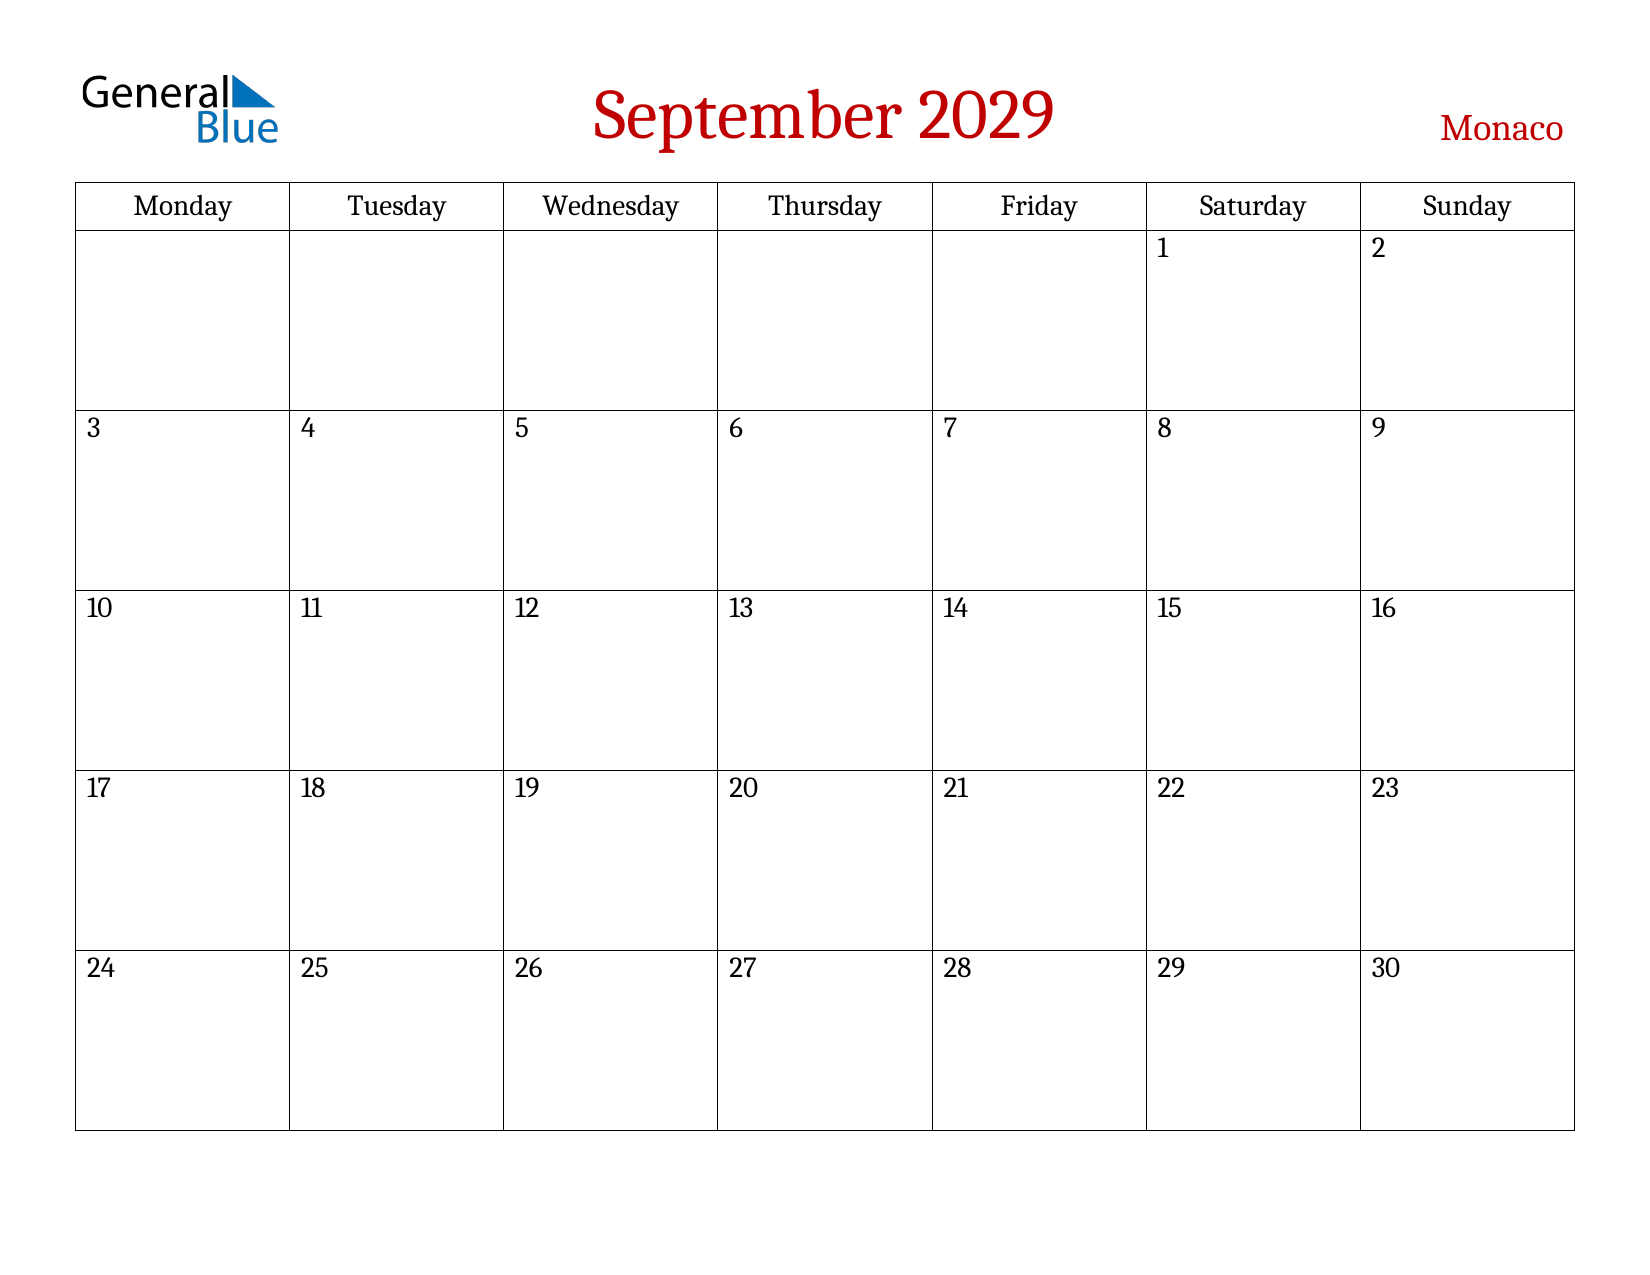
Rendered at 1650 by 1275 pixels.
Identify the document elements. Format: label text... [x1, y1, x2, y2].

table_cell [718, 805, 932, 950]
table_cell 14 [933, 591, 1146, 625]
table_cell [718, 231, 932, 264]
table_cell 29 [1147, 951, 1360, 985]
table_cell [290, 445, 503, 590]
table_cell 7 [933, 411, 1146, 444]
table_cell 15 [1147, 591, 1360, 625]
table_cell [504, 231, 717, 264]
table_cell 12 [504, 591, 717, 625]
table_cell 9 [1361, 411, 1574, 444]
table_cell 13 [718, 591, 932, 625]
table_cell 3 [76, 411, 289, 444]
table_cell 2 [1361, 231, 1574, 264]
table_cell [76, 985, 289, 1130]
table_header September 2029 [504, 75, 1146, 182]
table_cell 8 [1147, 411, 1360, 444]
table_cell 23 [1361, 771, 1574, 805]
table_cell [933, 445, 1146, 590]
table_cell Friday [933, 183, 1146, 230]
table_cell 11 [290, 591, 503, 625]
table_cell [1361, 805, 1574, 950]
table_cell [1361, 265, 1574, 410]
table_cell [76, 805, 289, 950]
table_cell [933, 625, 1146, 770]
table_cell [718, 625, 932, 770]
table_cell [76, 231, 289, 264]
table_cell 27 [718, 951, 932, 985]
table_cell [504, 625, 717, 770]
table_cell 17 [76, 771, 289, 805]
table_cell [504, 265, 717, 410]
table_cell 10 [76, 591, 289, 625]
table_cell [504, 985, 717, 1130]
table_cell 19 [504, 771, 717, 805]
table_cell [718, 265, 932, 410]
table_cell Wednesday [504, 183, 717, 230]
table_cell [76, 265, 289, 410]
table_cell Sunday [1361, 183, 1574, 230]
table_cell Monday [76, 183, 289, 230]
table_cell [933, 985, 1146, 1130]
table_cell 26 [504, 951, 717, 985]
table_cell [1147, 445, 1360, 590]
table_cell [504, 805, 717, 950]
table_cell 1 [1147, 231, 1360, 264]
table_cell 16 [1361, 591, 1574, 625]
table_cell [290, 231, 503, 264]
table_cell [76, 625, 289, 770]
picture [82, 75, 278, 143]
table_cell 22 [1147, 771, 1360, 805]
table_cell 18 [290, 771, 503, 805]
table_cell [1361, 445, 1574, 590]
table_cell 30 [1361, 951, 1574, 985]
table_cell [1147, 625, 1360, 770]
table_header Monaco [1146, 75, 1574, 182]
table_header [76, 75, 503, 182]
table_cell 28 [933, 951, 1146, 985]
table_cell 25 [290, 951, 503, 985]
table_cell Tuesday [290, 183, 503, 230]
table_cell [1361, 625, 1574, 770]
table_cell [933, 231, 1146, 264]
table_cell [933, 805, 1146, 950]
table_cell [1147, 265, 1360, 410]
table_cell [718, 985, 932, 1130]
table_cell 21 [933, 771, 1146, 805]
table_cell [933, 265, 1146, 410]
table_cell 24 [76, 951, 289, 985]
table_cell 6 [718, 411, 932, 444]
table_cell [290, 805, 503, 950]
table_cell [290, 985, 503, 1130]
table_cell [290, 265, 503, 410]
table_cell 5 [504, 411, 717, 444]
table_cell [718, 445, 932, 590]
table_cell [290, 625, 503, 770]
table_cell 4 [290, 411, 503, 444]
table_cell [504, 445, 717, 590]
table_cell [1361, 985, 1574, 1130]
table_cell [1147, 805, 1360, 950]
table_cell Thursday [718, 183, 932, 230]
table_cell Saturday [1147, 183, 1360, 230]
table_cell 20 [718, 771, 932, 805]
table_cell [1147, 985, 1360, 1130]
table_cell [76, 445, 289, 590]
